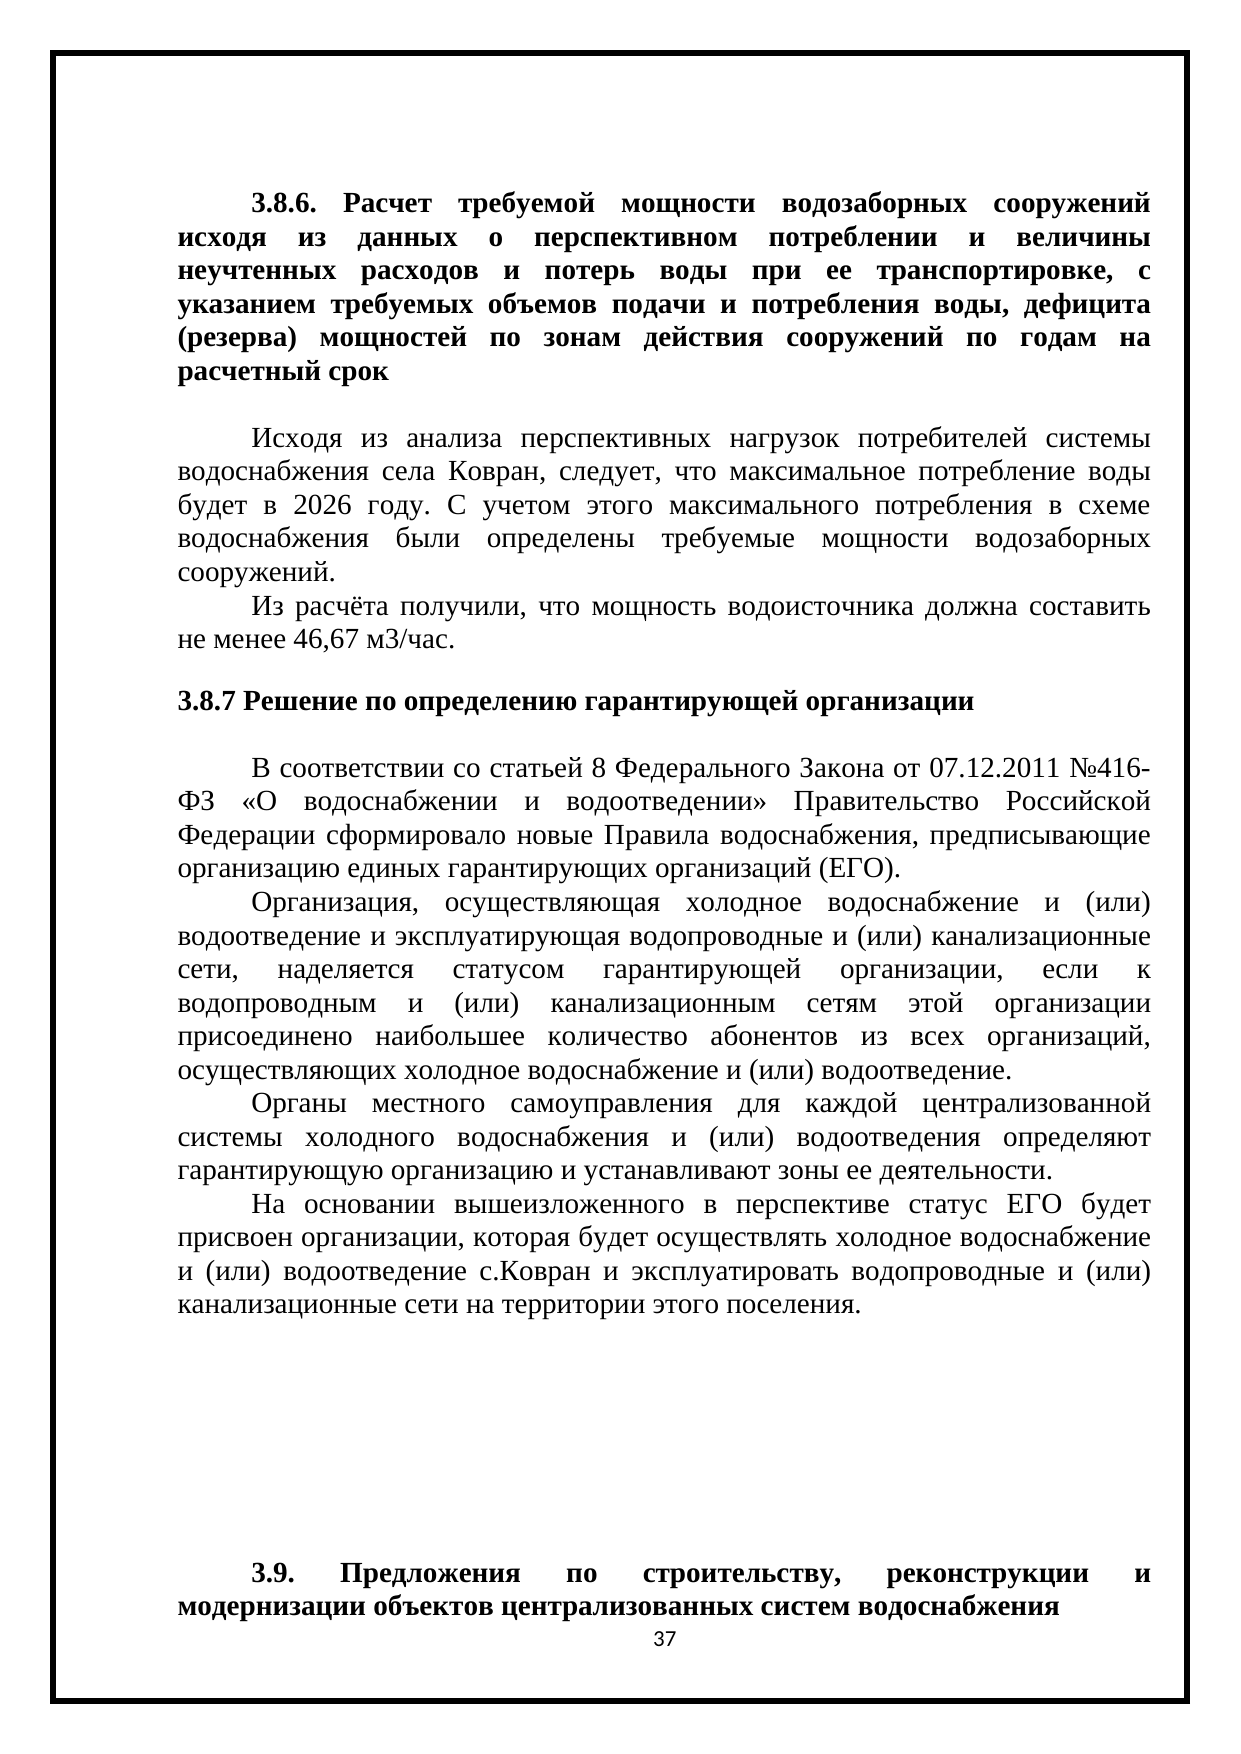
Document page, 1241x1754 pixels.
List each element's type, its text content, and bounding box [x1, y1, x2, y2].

text 3.9. Предложения по строительству, реконструкции и модернизации объектов централизованных систем водоснабжения [177, 1555, 1152, 1622]
text Организация, осуществляющая холодное водоснабжение и (или) водоотведение и эксплуатирующая водопроводные и (или) канализационные сети, наделяется статусом гарантирующей организации, если к водопроводным и (или) канализационным сетям этой организации присоединено наибольшее количество абонентов из всех организаций, осуществляющих холодное водоснабжение и (или) водоотведение. [177, 884, 1152, 1085]
text В соответствии со статьей 8 Федерального Закона от 07.12.2011 №416-ФЗ «О водоснабжении и водоотведении» Правительство Российской Федерации сформировало новые Правила водоснабжения, предписывающие организацию единых гарантирующих организаций (ЕГО). [177, 750, 1152, 884]
text 3.8.6. Расчет требуемой мощности водозаборных сооружений исходя из данных о перспективном потреблении и величины неучтенных расходов и потерь воды при ее транспортировке, с указанием требуемых объемов подачи и потребления воды, дефицита (резерва) мощностей по зонам действия сооружений по годам на расчетный срок [177, 185, 1152, 386]
text На основании вышеизложенного в перспективе статус ЕГО будет присвоен организации, которая будет осуществлять холодное водоснабжение и (или) водоотведение с.Ковран и эксплуатировать водопроводные и (или) канализационные сети на территории этого поселения. [177, 1186, 1152, 1320]
text Исходя из анализа перспективных нагрузок потребителей системы водоснабжения села Ковран, следует, что максимальное потребление воды будет в 2026 году. С учетом этого максимального потребления в схеме водоснабжения были определены требуемые мощности водозаборных сооружений. [177, 420, 1152, 588]
text 3.8.7 Решение по определению гарантирующей организации [177, 683, 1152, 716]
text Органы местного самоуправления для каждой централизованной системы холодного водоснабжения и (или) водоотведения определяют гарантирующую организацию и устанавливают зоны ее деятельности. [177, 1085, 1152, 1186]
text Из расчёта получили, что мощность водоисточника должна составить не менее 46,67 м3/час. [177, 588, 1152, 655]
